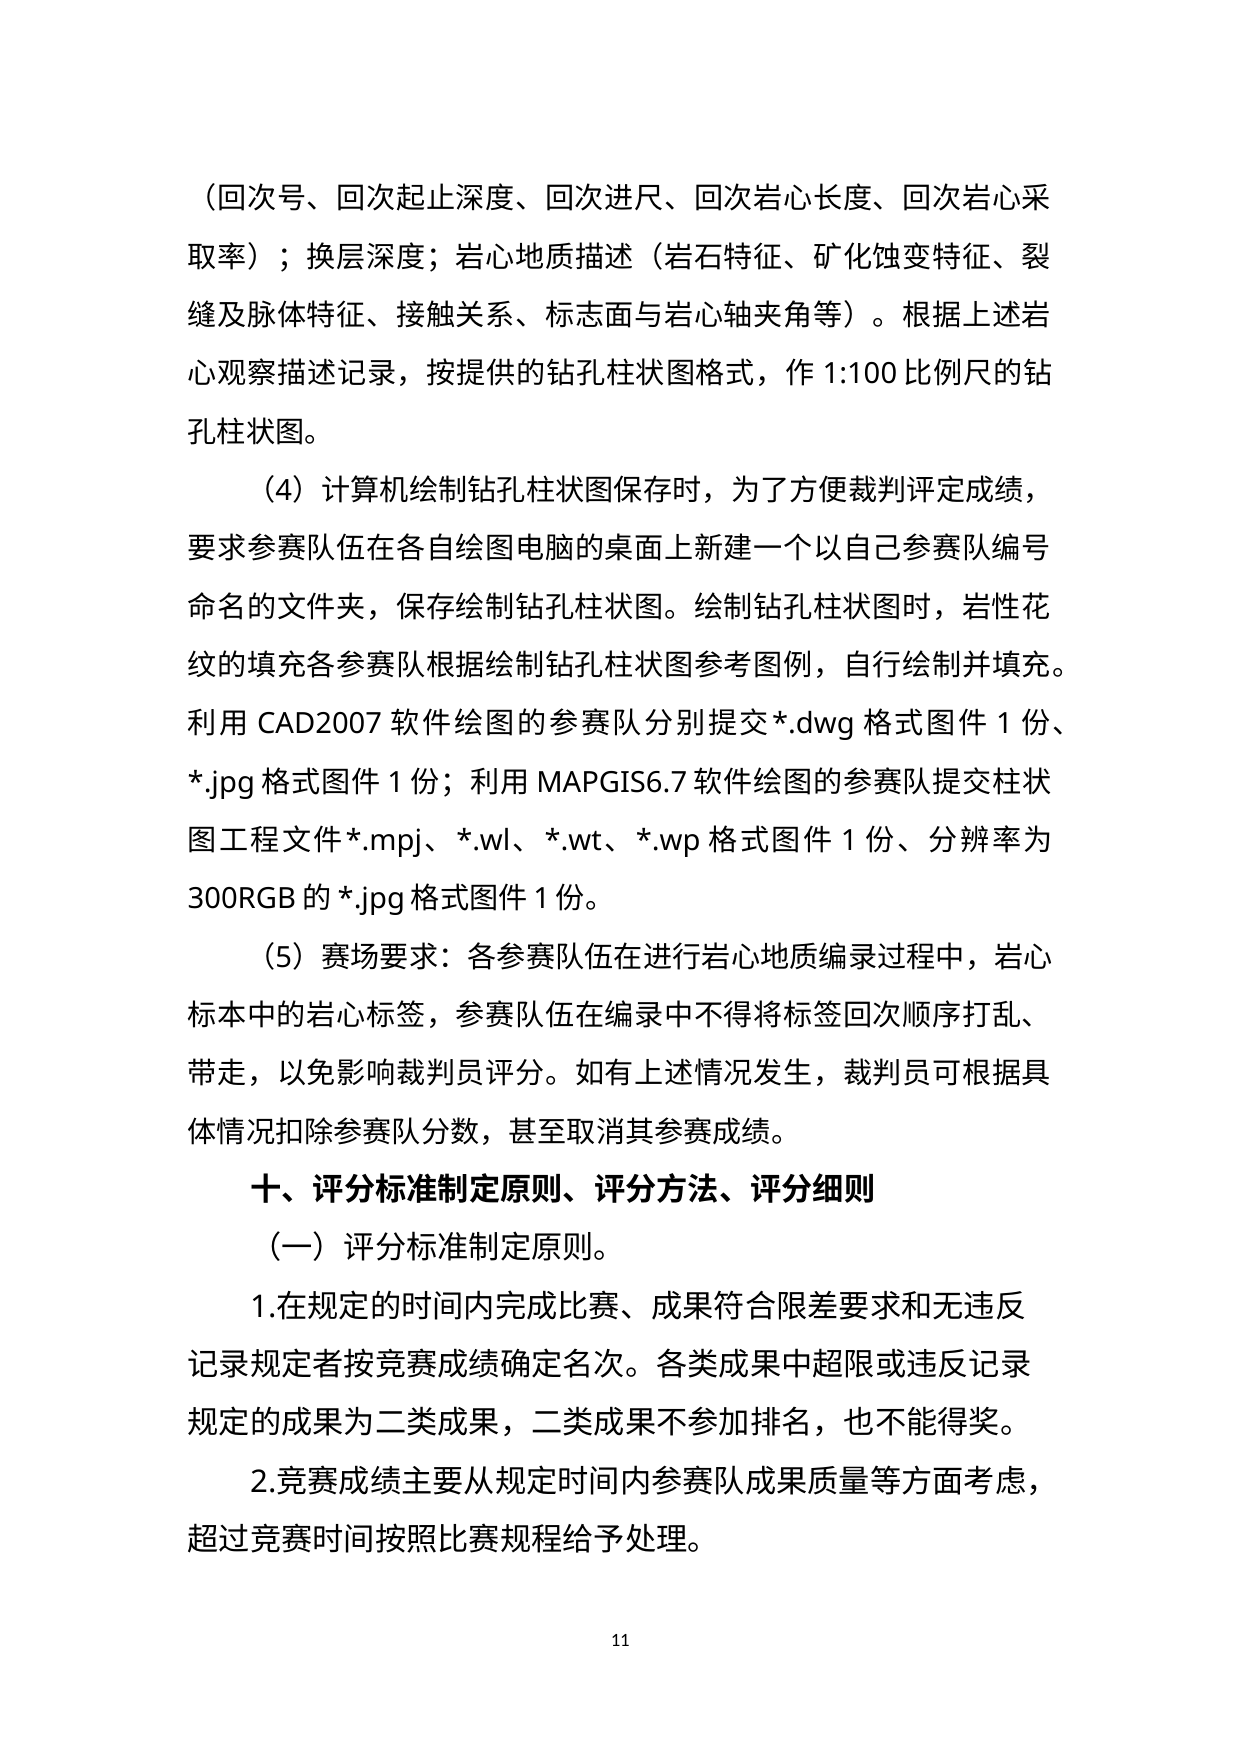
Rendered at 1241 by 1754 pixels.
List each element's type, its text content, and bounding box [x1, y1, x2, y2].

text （4）计算机绘制钻孔柱状图保存时，为了方便裁判评定成绩，要求参赛队伍在各自绘图电脑的桌面上新建一个以自己参赛队编号命名的文件夹，保存绘制钻孔柱状图。绘制钻孔柱状图时，岩性花纹的填充各参赛队根据绘制钻孔柱状图参考图例，自行绘制并填充。利用CAD2007软件绘图的参赛队分别提交*.dwg格式图件1份、*.jpg格式图件1份；利用MAPGIS6.7软件绘图的参赛队提交柱状图工程文件*.mpj、*.wl、*.wt、*.wp格式图件1份、分辨率为300RGB的 *.jpg格式图件1份。 [187, 454, 1053, 920]
text 十、评分标准制定原则、评分方法、评分细则 [187, 1154, 1053, 1212]
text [187, 162, 1053, 454]
text （5）赛场要求：各参赛队伍在进行岩心地质编录过程中，岩心标本中的岩心标签，参赛队伍在编录中不得将标签回次顺序打乱、带走，以免影响裁判员评分。如有上述情况发生，裁判员可根据具体情况扣除参赛队分数，甚至取消其参赛成绩。 [187, 920, 1053, 1154]
text 2.竞赛成绩主要从规定时间内参赛队成果质量等方面考虑，超过竞赛时间按照比赛规程给予处理。 [187, 1445, 1053, 1562]
text 1.在规定的时间内完成比赛、成果符合限差要求和无违反记录规定者按竞赛成绩确定名次。各类成果中超限或违反记录规定的成果为二类成果，二类成果不参加排名，也不能得奖。 [187, 1270, 1053, 1445]
text （一）评分标准制定原则。 [187, 1212, 1053, 1270]
